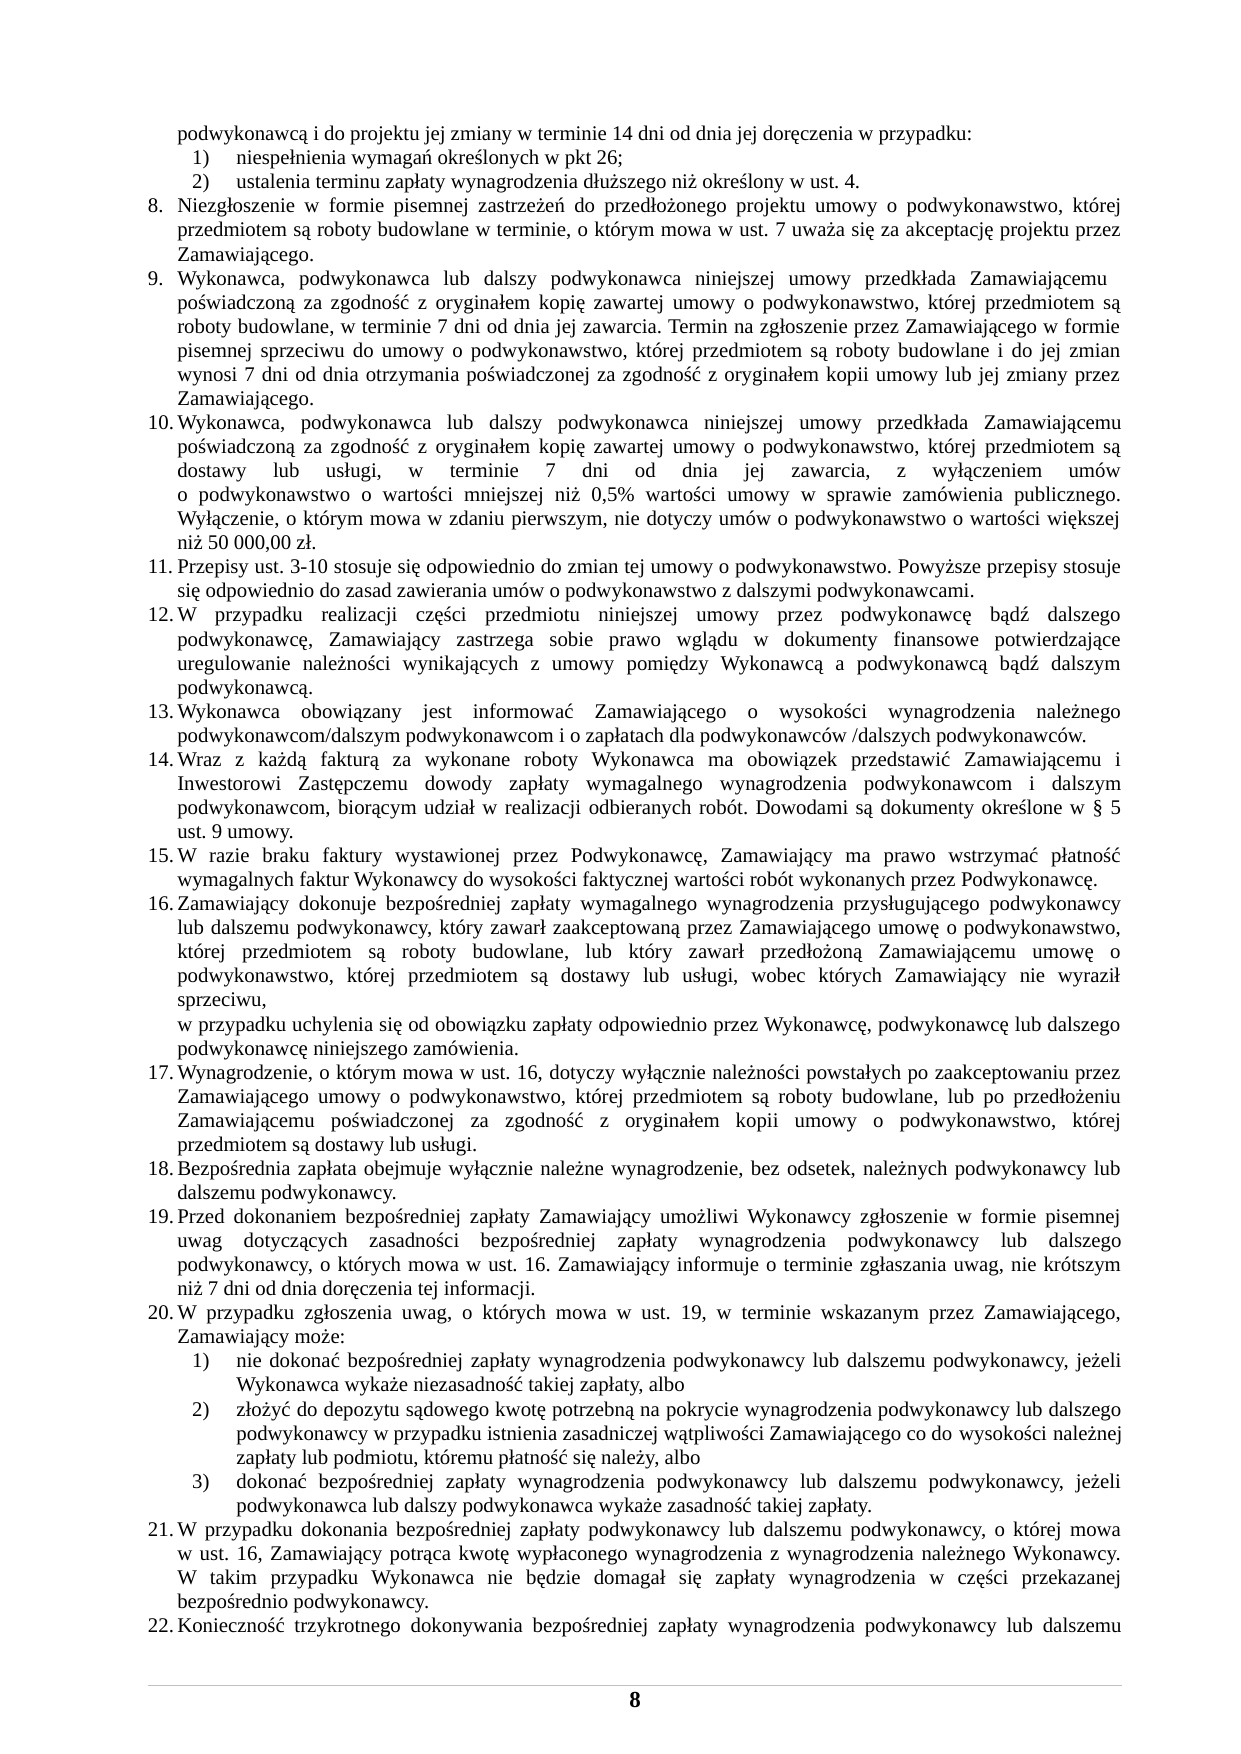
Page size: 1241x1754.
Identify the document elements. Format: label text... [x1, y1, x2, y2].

text 2) złożyć do depozytu sądowego kwotę potrzebną na pokrycie wynagrodzenia podwykonawcy lub dalszego podwykonawcy w przypadku istnienia zasadniczej wątpliwości Zamawiającego co do wysokości należnej zapłaty lub podmiotu, któremu płatność się należy, albo [192, 1396, 1122, 1469]
text 21. W przypadku dokonania bezpośredniej zapłaty podwykonawcy lub dalszemu podwykonawcy, o której mowa w ust. 16, Zamawiający potrąca kwotę wypłaconego wynagrodzenia z wynagrodzenia należnego Wykonawcy. W takim przypadku Wykonawca nie będzie domagał się zapłaty wynagrodzenia w części przekazanej bezpośrednio podwykonawcy. [148, 1517, 1122, 1613]
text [148, 121, 1122, 145]
text 12. W przypadku realizacji części przedmiotu niniejszej umowy przez podwykonawcę bądź dalszego podwykonawcę, Zamawiający zastrzega sobie prawo wglądu w dokumenty finansowe potwierdzające uregulowanie należności wynikających z umowy pomiędzy Wykonawcą a podwykonawcą bądź dalszym podwykonawcą. [148, 602, 1122, 699]
text 16. Zamawiający dokonuje bezpośredniej zapłaty wymagalnego wynagrodzenia przysługującego podwykonawcy lub dalszemu podwykonawcy, który zawarł zaakceptowaną przez Zamawiającego umowę o podwykonawstwo, której przedmiotem są roboty budowlane, lub który zawarł przedłożoną Zamawiającemu umowę o podwykonawstwo, której przedmiotem są dostawy lub usługi, wobec których Zamawiający nie wyraził sprzeciwu, w przypadku uchylenia się od obowiązku zapłaty odpowiednio przez Wykonawcę, podwykonawcę lub dalszego podwykonawcę niniejszego zamówienia. [148, 891, 1122, 1059]
text 20. W przypadku zgłoszenia uwag, o których mowa w ust. 19, w terminie wskazanym przez Zamawiającego, Zamawiający może: [148, 1300, 1122, 1348]
text 2) ustalenia terminu zapłaty wynagrodzenia dłuższego niż określony w ust. 4. [192, 169, 1122, 193]
text 13. Wykonawca obowiązany jest informować Zamawiającego o wysokości wynagrodzenia należnego podwykonawcom/dalszym podwykonawcom i o zapłatach dla podwykonawców /dalszych podwykonawców. [148, 699, 1122, 747]
text 17. Wynagrodzenie, o którym mowa w ust. 16, dotyczy wyłącznie należności powstałych po zaakceptowaniu przez Zamawiającego umowy o podwykonawstwo, której przedmiotem są roboty budowlane, lub po przedłożeniu Zamawiającemu poświadczonej za zgodność z oryginałem kopii umowy o podwykonawstwo, której przedmiotem są dostawy lub usługi. [148, 1059, 1122, 1156]
text 3) dokonać bezpośredniej zapłaty wynagrodzenia podwykonawcy lub dalszemu podwykonawcy, jeżeli podwykonawca lub dalszy podwykonawca wykaże zasadność takiej zapłaty. [192, 1469, 1122, 1517]
text 9. Wykonawca, podwykonawca lub dalszy podwykonawca niniejszej umowy przedkłada Zamawiającemu poświadczoną za zgodność z oryginałem kopię zawartej umowy o podwykonawstwo, której przedmiotem są roboty budowlane, w terminie 7 dni od dnia jej zawarcia. Termin na zgłoszenie przez Zamawiającego w formie pisemnej sprzeciwu do umowy o podwykonawstwo, której przedmiotem są roboty budowlane i do jej zmian wynosi 7 dni od dnia otrzymania poświadczonej za zgodność z oryginałem kopii umowy lub jej zmiany przez Zamawiającego. [148, 266, 1122, 410]
text 14. Wraz z każdą fakturą za wykonane roboty Wykonawca ma obowiązek przedstawić Zamawiającemu i Inwestorowi Zastępczemu dowody zapłaty wymagalnego wynagrodzenia podwykonawcom i dalszym podwykonawcom, biorącym udział w realizacji odbieranych robót. Dowodami są dokumenty określone w § 5 ust. 9 umowy. [148, 747, 1122, 843]
text 11. Przepisy ust. 3-10 stosuje się odpowiednio do zmian tej umowy o podwykonawstwo. Powyższe przepisy stosuje się odpowiednio do zasad zawierania umów o podwykonawstwo z dalszymi podwykonawcami. [148, 554, 1122, 602]
text 10. Wykonawca, podwykonawca lub dalszy podwykonawca niniejszej umowy przedkłada Zamawiającemu poświadczoną za zgodność z oryginałem kopię zawartej umowy o podwykonawstwo, której przedmiotem są dostawy lub usługi, w terminie 7 dni od dnia jej zawarcia, z wyłączeniem umów o podwykonawstwo o wartości mniejszej niż 0,5% wartości umowy w sprawie zamówienia publicznego. Wyłączenie, o którym mowa w zdaniu pierwszym, nie dotyczy umów o podwykonawstwo o wartości większej niż 50 000,00 zł. [148, 410, 1122, 554]
text 15. W razie braku faktury wystawionej przez Podwykonawcę, Zamawiający ma prawo wstrzymać płatność wymagalnych faktur Wykonawcy do wysokości faktycznej wartości robót wykonanych przez Podwykonawcę. [148, 843, 1122, 891]
text 1) niespełnienia wymagań określonych w pkt 26; [192, 145, 1122, 169]
text 1) nie dokonać bezpośredniej zapłaty wynagrodzenia podwykonawcy lub dalszemu podwykonawcy, jeżeli Wykonawca wykaże niezasadność takiej zapłaty, albo [192, 1348, 1122, 1396]
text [148, 1613, 1122, 1637]
text 19. Przed dokonaniem bezpośredniej zapłaty Zamawiający umożliwi Wykonawcy zgłoszenie w formie pisemnej uwag dotyczących zasadności bezpośredniej zapłaty wynagrodzenia podwykonawcy lub dalszego podwykonawcy, o których mowa w ust. 16. Zamawiający informuje o terminie zgłaszania uwag, nie krótszym niż 7 dni od dnia doręczenia tej informacji. [148, 1204, 1122, 1300]
text 18. Bezpośrednia zapłata obejmuje wyłącznie należne wynagrodzenie, bez odsetek, należnych podwykonawcy lub dalszemu podwykonawcy. [148, 1156, 1122, 1204]
text 8. Niezgłoszenie w formie pisemnej zastrzeżeń do przedłożonego projektu umowy o podwykonawstwo, której przedmiotem są roboty budowlane w terminie, o którym mowa w ust. 7 uważa się za akceptację projektu przez Zamawiającego. [148, 193, 1122, 266]
